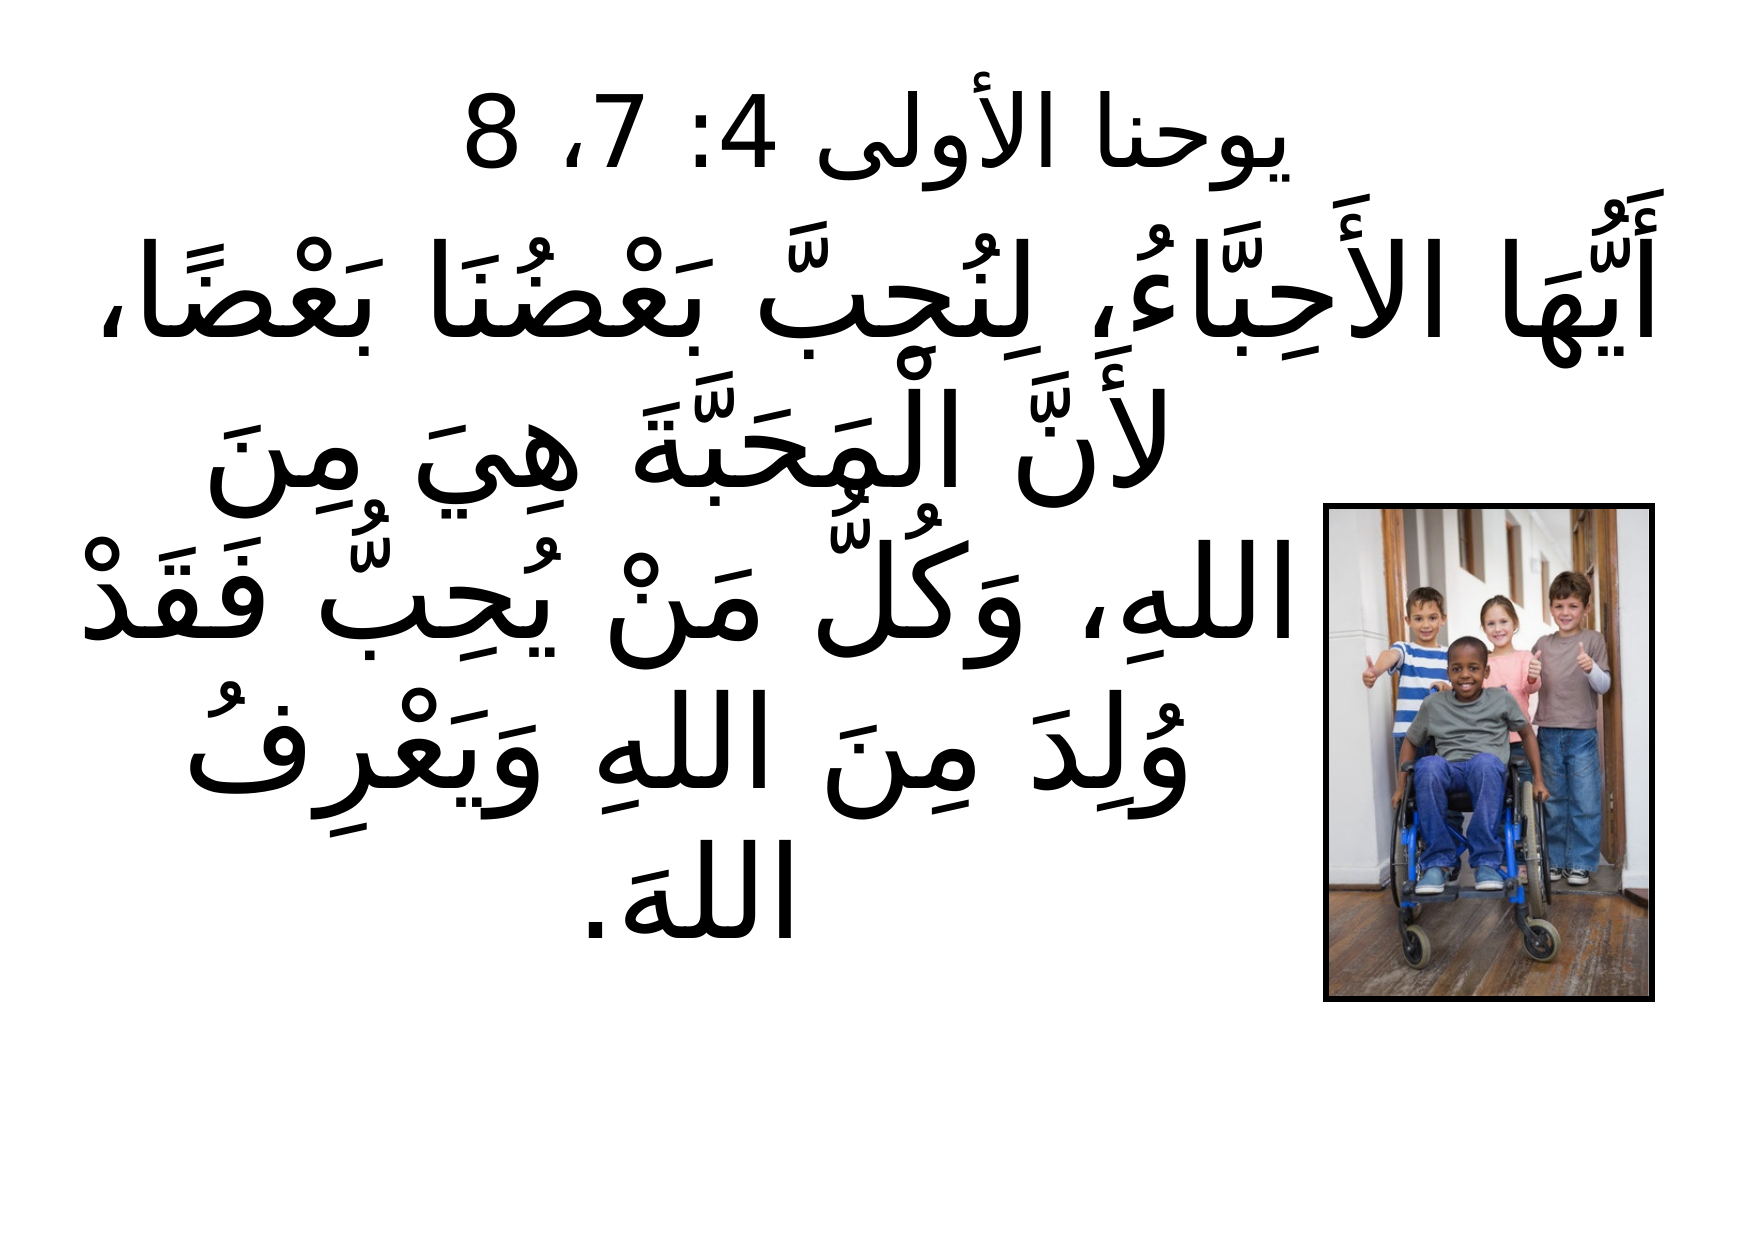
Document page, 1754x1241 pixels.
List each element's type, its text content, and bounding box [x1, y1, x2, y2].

picture [1329, 509, 1649, 996]
subtitle يوحنا الأولى 4: 7، 8 [75, 75, 1679, 191]
text أَيُّهَا الأَحِبَّاءُ، لِنُحِبَّ بَعْضُنَا بَعْضًا، لأَنَّ الْمَحَبَّةَ هِيَ مِنَ اللهِ، وَكُلُّ مَنْ يُحِبُّ فَقَدْ وُلِدَ مِنَ اللهِ وَيَعْرِفُ اللهَ. [75, 217, 1679, 969]
